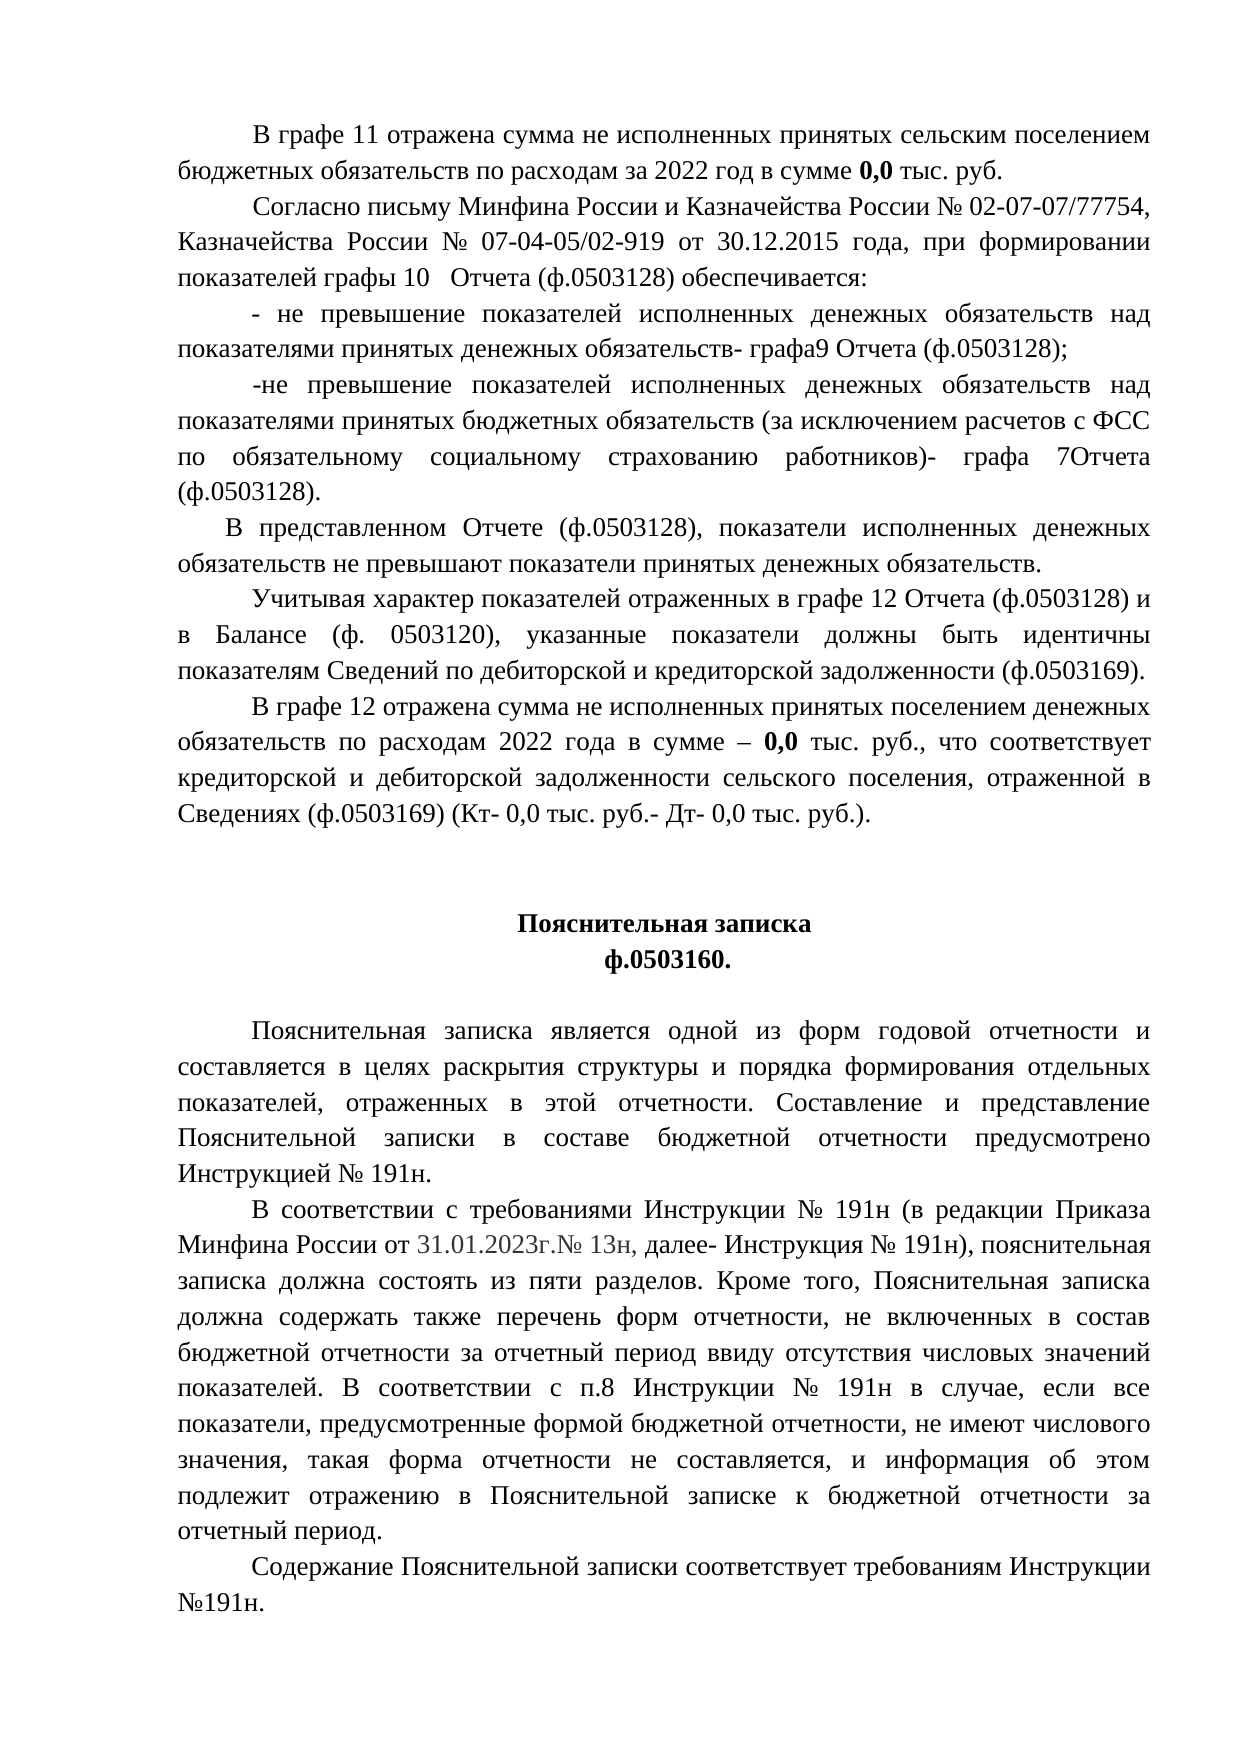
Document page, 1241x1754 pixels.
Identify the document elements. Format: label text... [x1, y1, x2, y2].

text Согласно письму Минфина России и Казначейства России № 02-07-07/77754, Казначейства России № 07-04-05/02-919 от 30.12.2015 года, при формировании показателей графы 10 Отчета (ф.0503128) обеспечивается: [177, 189, 1152, 292]
text -не превышение показателей исполненных денежных обязательств над показателями принятых бюджетных обязательств (за исключением расчетов с ФСС по обязательному социальному страхованию работников)- графа 7Отчета (ф.0503128). [177, 368, 1152, 507]
text В представленном Отчете (ф.0503128), показатели исполненных денежных обязательств не превышают показатели принятых денежных обязательств. [177, 511, 1152, 578]
text В соответствии с требованиями Инструкции № 191н (в редакции Приказа Минфина России от 31.01.2023г.№ 13н, далее- Инструкция № 191н), пояснительная записка должна состоять из пяти разделов. Кроме того, Пояснительная записка должна содержать также перечень форм отчетности, не включенных в состав бюджетной отчетности за отчетный период ввиду отсутствия числовых значений показателей. В соответствии с п.8 Инструкции № 191н в случае, если все показатели, предусмотренные формой бюджетной отчетности, не имеют числового значения, такая форма отчетности не составляется, и информация об этом подлежит отражению в Пояснительной записке к бюджетной отчетности за отчетный период. [177, 1193, 1152, 1546]
text Учитывая характер показателей отраженных в графе 12 Отчета (ф.0503128) и в Балансе (ф. 0503120), указанные показатели должны быть идентичны показателям Сведений по дебиторской и кредиторской задолженности (ф.0503169). [177, 583, 1152, 685]
text В графе 11 отражена сумма не исполненных принятых сельским поселением бюджетных обязательств по расходам за 2022 год в сумме 0,0 тыс. руб. [177, 118, 1152, 185]
text ф.0503160. [177, 943, 1152, 974]
text Содержание Пояснительной записки соответствует требованиям Инструкции №191н. [177, 1550, 1152, 1617]
text Пояснительная записка является одной из форм годовой отчетности и составляется в целях раскрытия структуры и порядка формирования отдельных показателей, отраженных в этой отчетности. Составление и представление Пояснительной записки в составе бюджетной отчетности предусмотрено Инструкцией № 191н. [177, 1014, 1152, 1188]
text Пояснительная записка [177, 907, 1152, 938]
text - не превышение показателей исполненных денежных обязательств над показателями принятых денежных обязательств- графа9 Отчета (ф.0503128); [177, 297, 1152, 364]
text В графе 12 отражена сумма не исполненных принятых поселением денежных обязательств по расходам 2022 года в сумме – 0,0 тыс. руб., что соответствует кредиторской и дебиторской задолженности сельского поселения, отраженной в Сведениях (ф.0503169) (Кт- 0,0 тыс. руб.- Дт- 0,0 тыс. руб.). [177, 690, 1152, 828]
